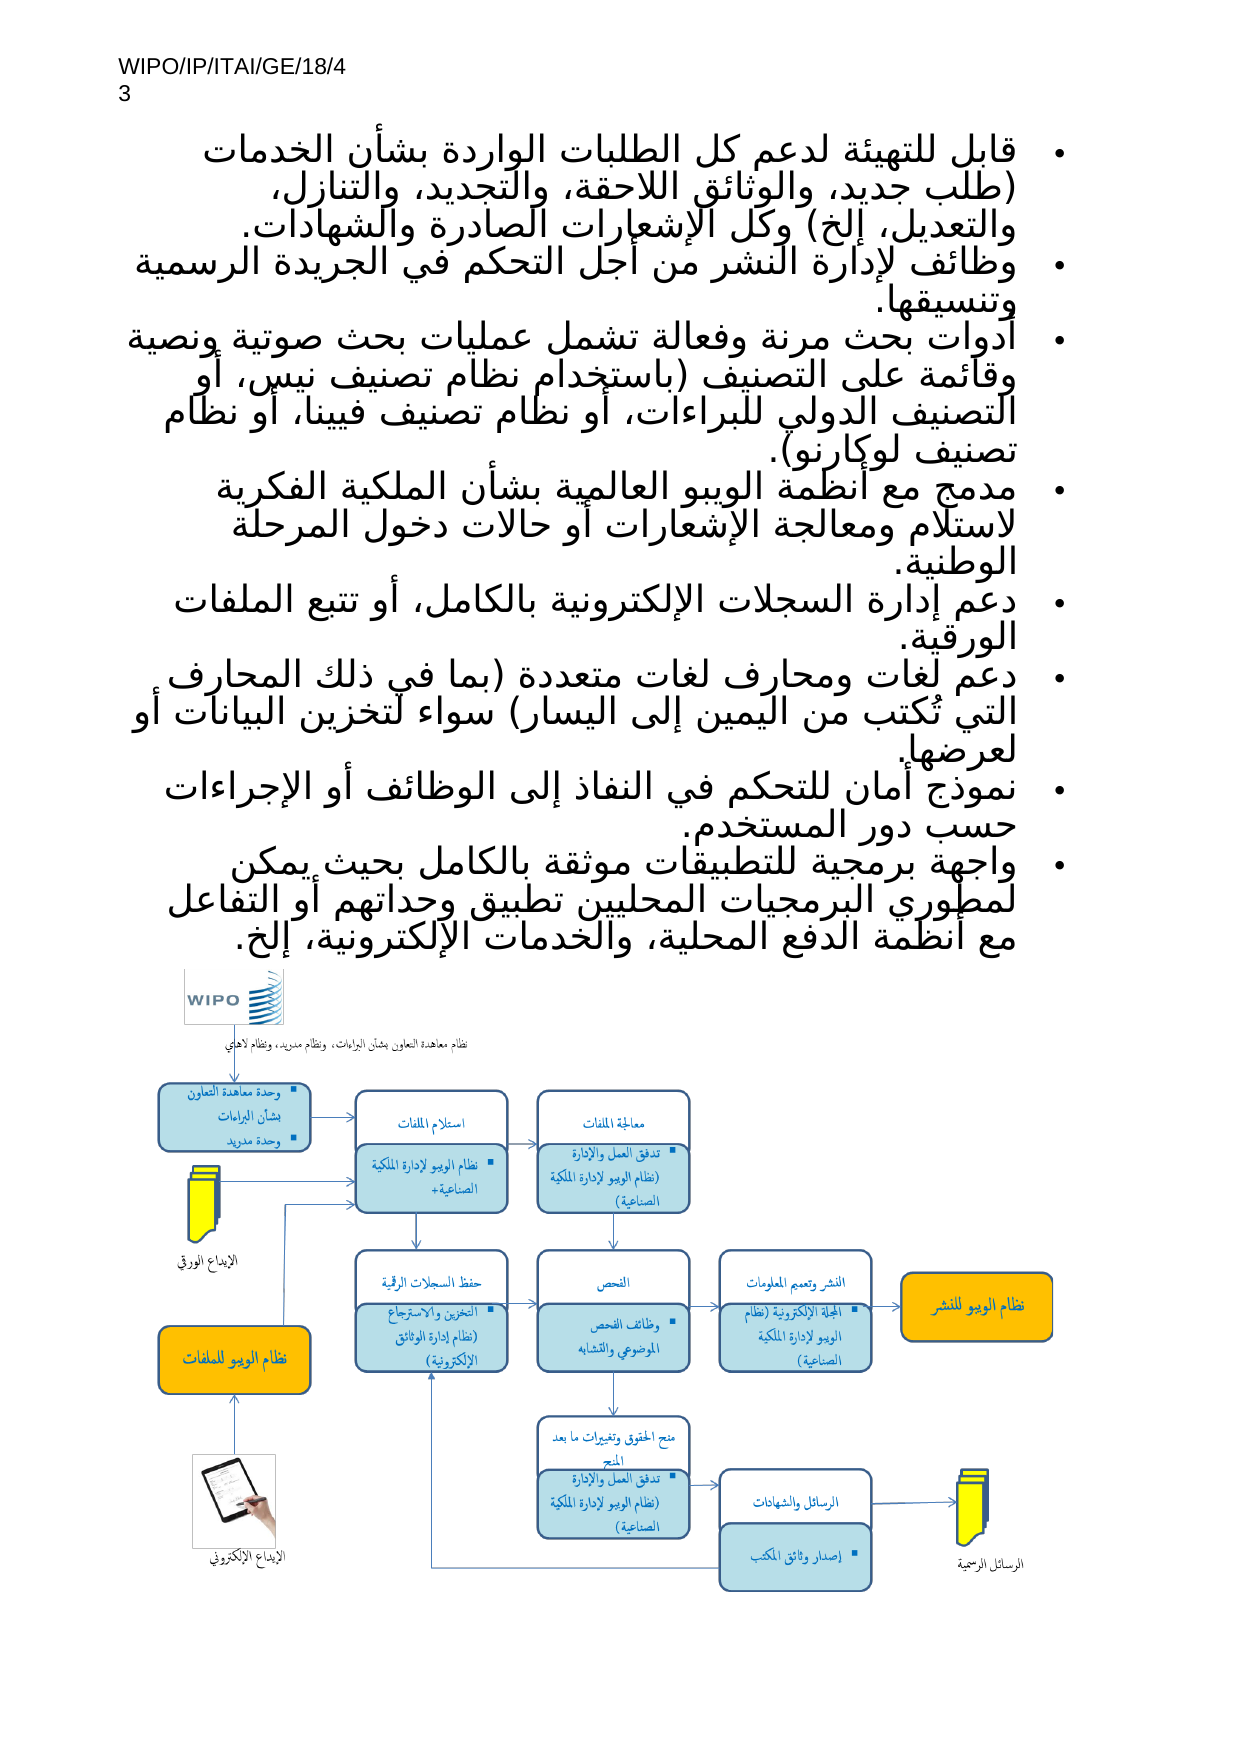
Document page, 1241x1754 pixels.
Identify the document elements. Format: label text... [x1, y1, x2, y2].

list دعم إدارة السجلات الإلكترونية بالكامل، أو تتبع الملفات الورقية. [118, 582, 1055, 657]
picture [157, 969, 1054, 1592]
list قابل للتهيئة لدعم كل الطلبات الواردة بشأن الخدمات (طلب جديد، والوثائق اللاحقة، والتجديد، والتنازل، والتعديل، إلخ) وكل الإشعارات الصادرة والشهادات. [118, 132, 1055, 245]
list واجهة برمجية للتطبيقات موثقة بالكامل بحيث يمكن لمطوري البرمجيات المحليين تطبيق وحداتهم أو التفاعل مع أنظمة الدفع المحلية، والخدمات الإلكترونية، إلخ. [118, 845, 1055, 957]
list وظائف لإدارة النشر من أجل التحكم في الجريدة الرسمية وتنسيقها. [118, 245, 1055, 320]
list مدمج مع أنظمة الويبو العالمية بشأن الملكية الفكرية لاستلام ومعالجة الإشعارات أو حالات دخول المرحلة الوطنية. [118, 470, 1055, 582]
list نموذج أمان للتحكم في النفاذ إلى الوظائف أو الإجراءات حسب دور المستخدم. [118, 770, 1055, 845]
list دعم لغات ومحارف لغات متعددة (بما في ذلك المحارف التي تُكتب من اليمين إلى اليسار) سواء لتخزين البيانات أو لعرضها. [118, 657, 1055, 770]
list أدوات بحث مرنة وفعالة تشمل عمليات بحث صوتية ونصية وقائمة على التصنيف (باستخدام نظام تصنيف نيس، أو التصنيف الدولي للبراءات، أو نظام تصنيف فيينا، أو نظام تصنيف لوكارنو). [118, 320, 1055, 470]
